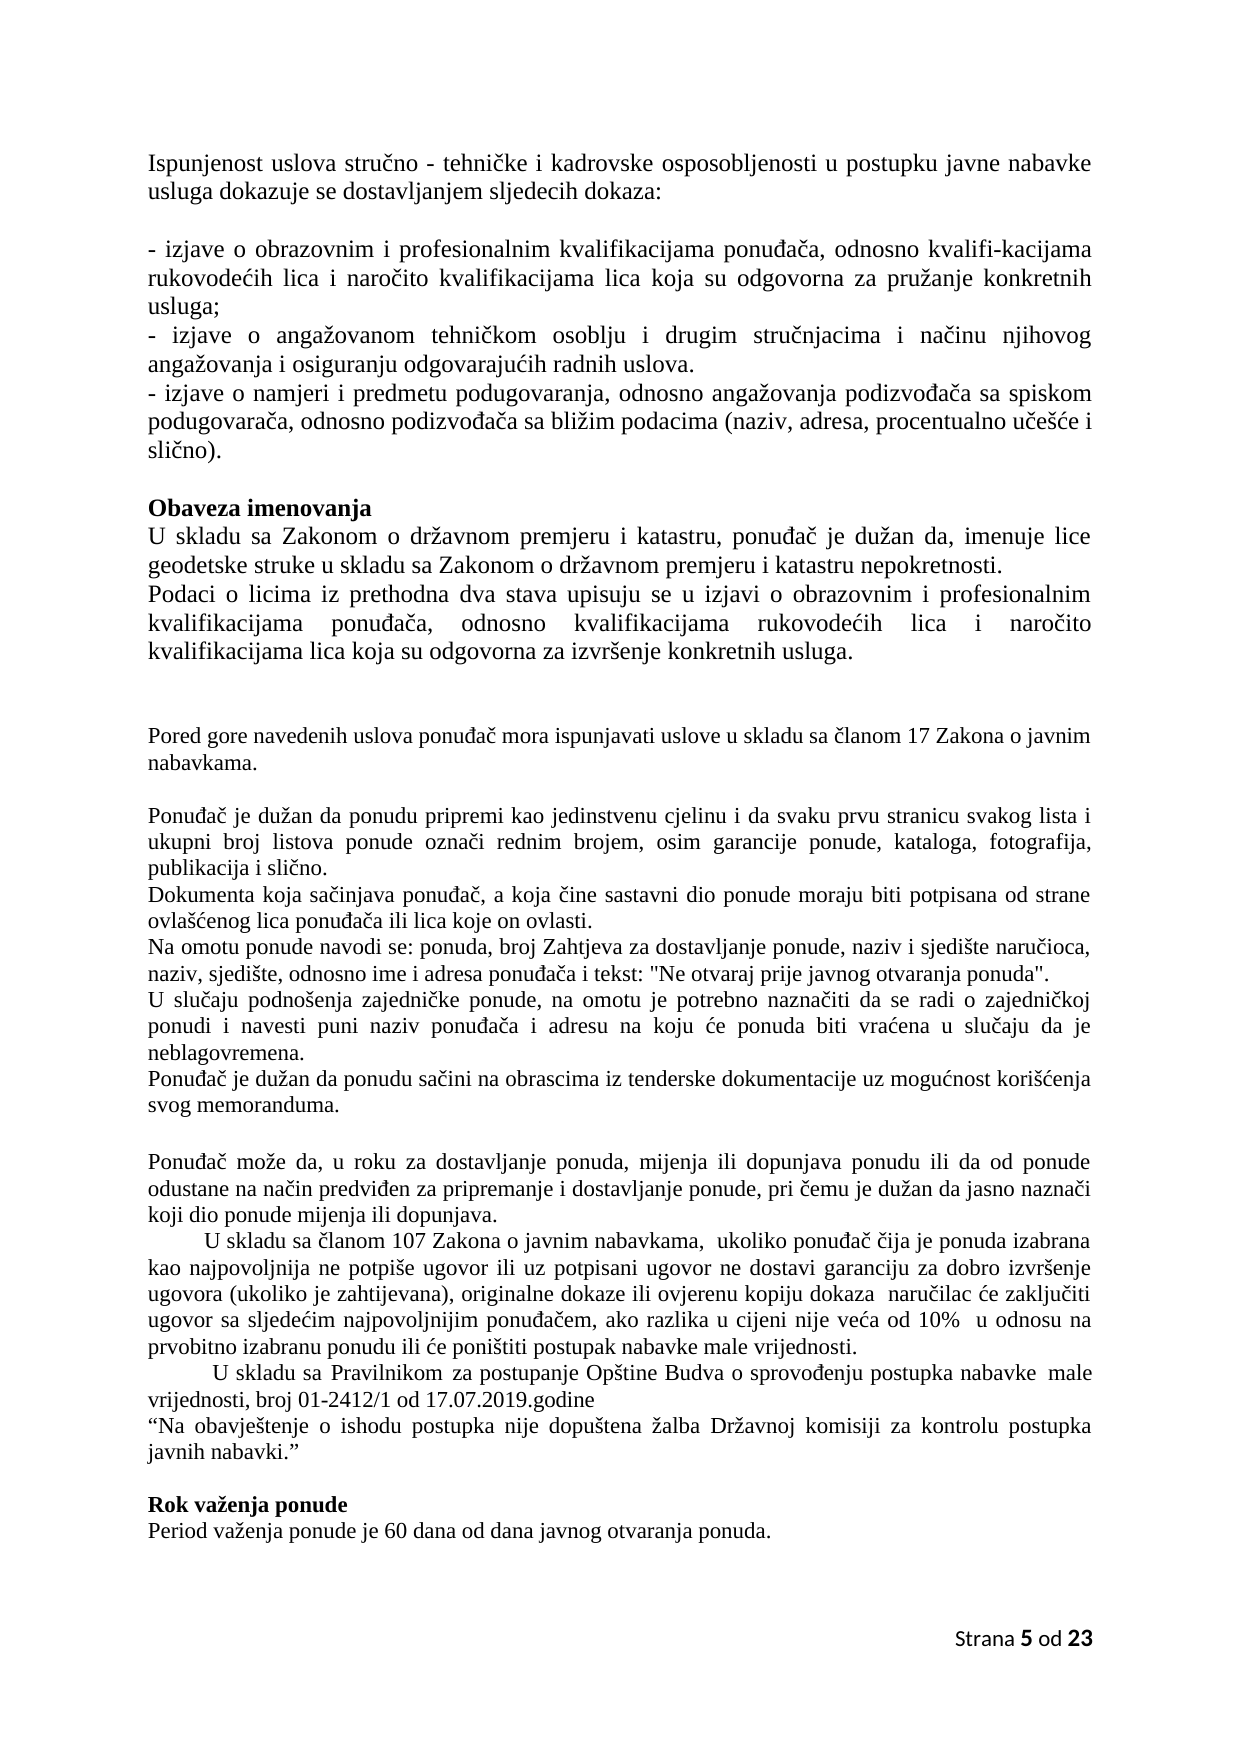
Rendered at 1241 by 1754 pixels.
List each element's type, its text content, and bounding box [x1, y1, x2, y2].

text Ponuđač može da, u roku za dostavljanje ponuda, mijenja ili dopunjava ponudu ili da od ponude odustane na način predviđen za pripremanje i dostavljanje ponude, pri čemu je dužan da jasno naznači koji dio ponude mijenja ili dopunjava. [148, 1148, 1093, 1227]
text Na omotu ponude navodi se: ponuda, broj Zahtjeva za dostavljanje ponude, naziv i sjedište naručioca, naziv, sjedište, odnosno ime i adresa ponuđača i tekst: "Ne otvaraj prije javnog otvaranja ponuda". [148, 933, 1093, 986]
text U skladu sa Pravilnikom za postupanje Opštine Budva o sprovođenju postupka nabavke male vrijednosti, broj 01-2412/1 od 17.07.2019.godine [148, 1359, 1093, 1412]
text - izjave o angažovanom tehničkom osoblju i drugim stručnjacima i načinu njihovog angažovanja i osiguranju odgovarajućih radnih uslova. [148, 320, 1093, 378]
text Period važenja ponude je 60 dana od dana javnog otvaranja ponuda. [148, 1517, 1093, 1544]
text - izjave o namjeri i predmetu podugovaranja, odnosno angažovanja podizvođača sa spiskom podugovarača, odnosno podizvođača sa bližim podacima (naziv, adresa, procentualno učešće i slično). [148, 378, 1093, 464]
text Ponuđač je dužan da ponudu pripremi kao jedinstvenu cjelinu i da svaku prvu stranicu svakog lista i ukupni broj listova ponude označi rednim brojem, osim garancije ponude, kataloga, fotografija, publikacija i slično. [148, 802, 1093, 881]
text Rok važenja ponude [148, 1491, 1093, 1517]
text Obaveza imenovanja [148, 493, 1093, 521]
text Dokumenta koja sačinjava ponuđač, a koja čine sastavni dio ponude moraju biti potpisana od strane ovlašćenog lica ponuđača ili lica koje on ovlasti. [148, 881, 1093, 933]
text U skladu sa Zakonom o državnom premjeru i katastru, ponuđač je dužan da, imenuje lice geodetske struke u skladu sa Zakonom o državnom premjeru i katastru nepokretnosti. [148, 521, 1093, 579]
text U skladu sa članom 107 Zakona o javnim nabavkama, ukoliko ponuđač čija je ponuda izabrana kao najpovoljnija ne potpiše ugovor ili uz potpisani ugovor ne dostavi garanciju za dobro izvršenje ugovora (ukoliko je zahtijevana), originalne dokaze ili ovjerenu kopiju dokaza naručilac će zaključiti ugovor sa sljedećim najpovoljnijim ponuđačem, ako razlika u cijeni nije veća od 10% u odnosu na prvobitno izabranu ponudu ili će poništiti postupak nabavke male vrijednosti. [148, 1227, 1093, 1359]
text Pored gore navedenih uslova ponuđač mora ispunjavati uslove u skladu sa članom 17 Zakona o javnim nabavkama. [148, 723, 1093, 775]
text Ponuđač je dužan da ponudu sačini na obrascima iz tenderske dokumentacije uz mogućnost korišćenja svog memoranduma. [148, 1065, 1093, 1118]
text - izjave o obrazovnim i profesionalnim kvalifikacijama ponuđača, odnosno kvalifi-kacijama rukovodećih lica i naročito kvalifikacijama lica koja su odgovorna za pružanje konkretnih usluga; [148, 234, 1093, 320]
text Podaci o licima iz prethodna dva stava upisuju se u izjavi o obrazovnim i profesionalnim kvalifikacijama ponuđača, odnosno kvalifikacijama rukovodećih lica i naročito kvalifikacijama lica koja su odgovorna za izvršenje konkretnih usluga. [148, 579, 1093, 665]
text Ispunjenost uslova stručno - tehničke i kadrovske osposobljenosti u postupku javne nabavke usluga dokazuje se dostavljanjem sljedecih dokaza: [148, 148, 1093, 205]
text U slučaju podnošenja zajedničke ponude, na omotu je potrebno naznačiti da se radi o zajedničkoj ponudi i navesti puni naziv ponuđača i adresu na koju će ponuda biti vraćena u slučaju da je neblagovremena. [148, 986, 1093, 1065]
text “Na obavještenje o ishodu postupka nije dopuštena žalba Državnoj komisiji za kontrolu postupka javnih nabavki.” [148, 1412, 1093, 1465]
